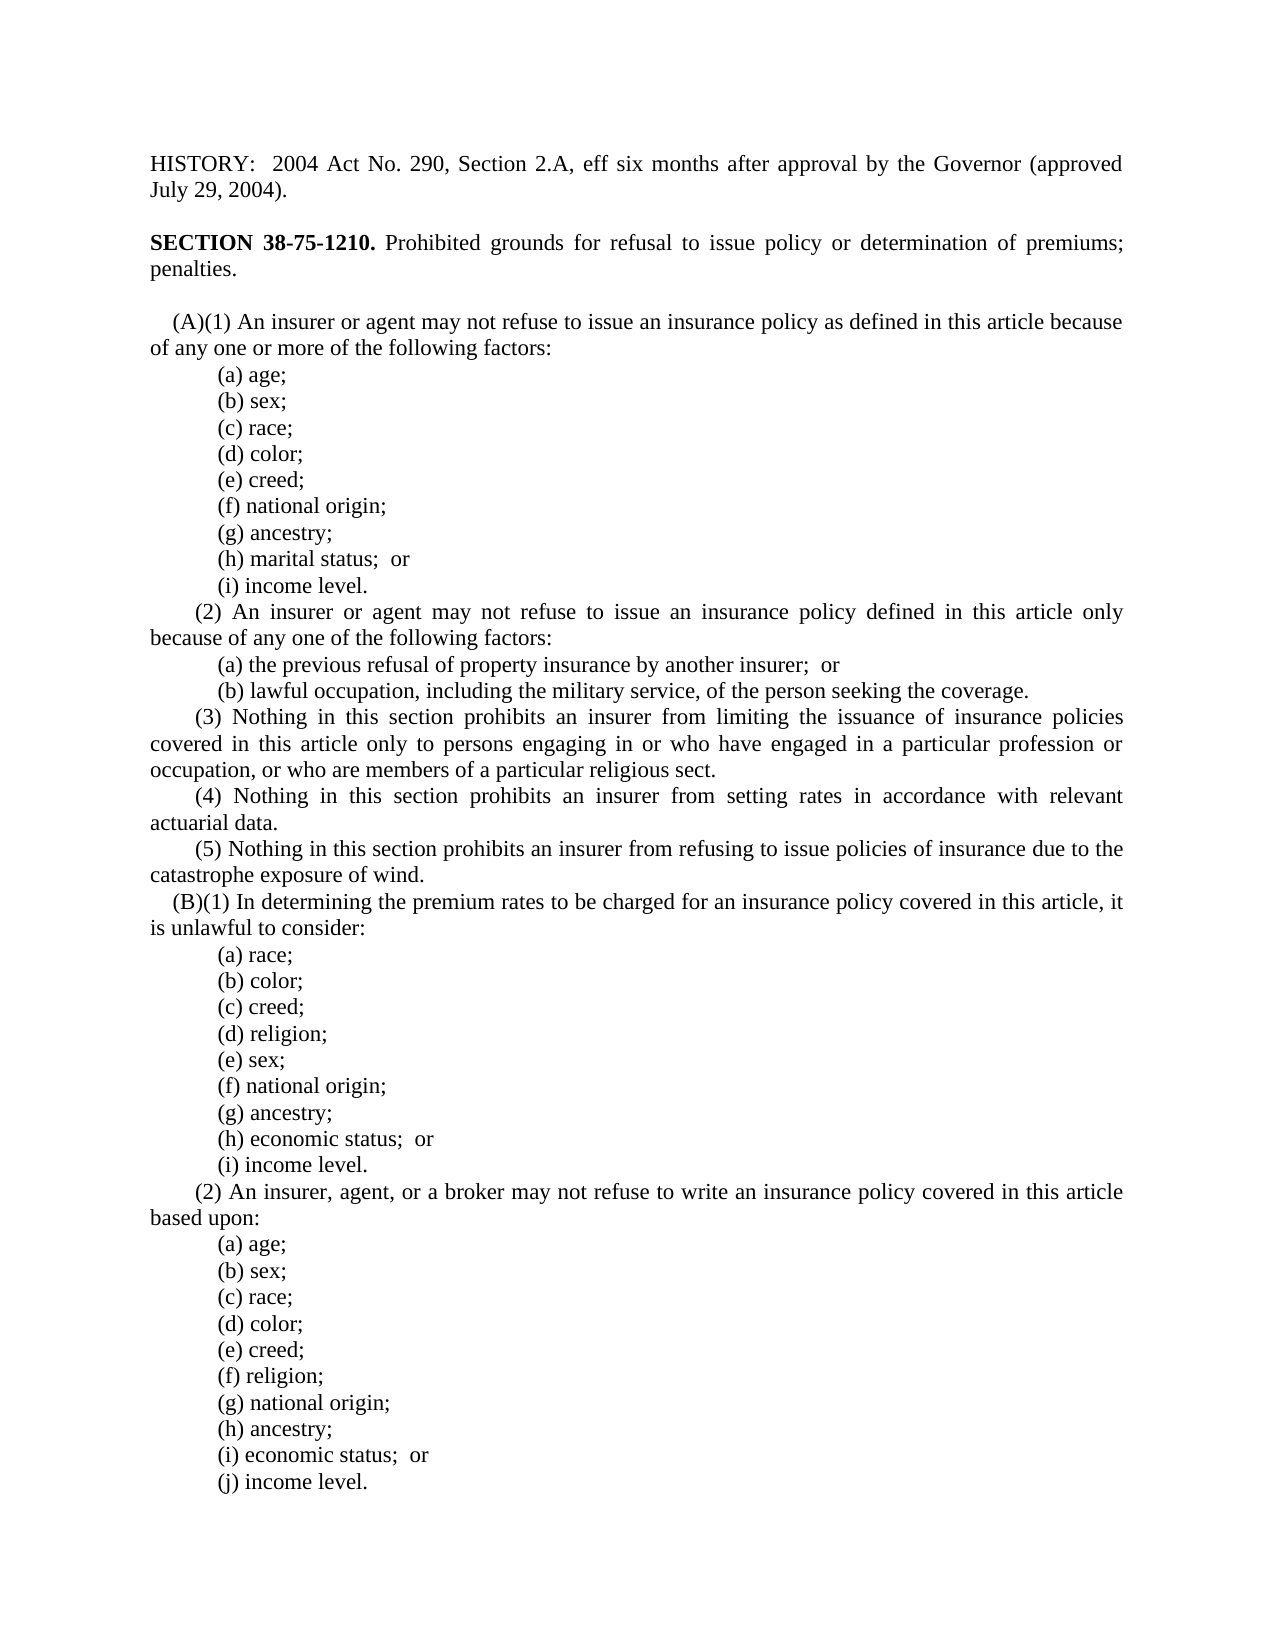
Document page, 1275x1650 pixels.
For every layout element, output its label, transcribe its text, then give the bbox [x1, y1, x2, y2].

text (2) An insurer or agent may not refuse to issue an insurance policy defined in this article only because of any one of the following factors: [150, 598, 1125, 651]
text (2) An insurer, agent, or a broker may not refuse to write an insurance policy covered in this article based upon: [150, 1178, 1125, 1231]
text (f) national origin; [150, 1072, 1125, 1099]
text (g) national origin; [150, 1389, 1125, 1415]
text (b) color; [150, 967, 1125, 993]
text (f) national origin; [150, 493, 1125, 519]
text (b) lawful occupation, including the military service, of the person seeking the coverage. [150, 677, 1125, 703]
text (d) color; [150, 440, 1125, 466]
text (a) the previous refusal of property insurance by another insurer; or [150, 651, 1125, 677]
text (b) sex; [150, 387, 1125, 413]
text (3) Nothing in this section prohibits an insurer from limiting the issuance of insurance policies covered in this article only to persons engaging in or who have engaged in a particular profession or occupation, or who are members of a particular religious sect. [150, 703, 1125, 782]
text (j) income level. [150, 1468, 1125, 1494]
text (h) economic status; or [150, 1125, 1125, 1151]
text (g) ancestry; [150, 1099, 1125, 1125]
text (i) economic status; or [150, 1441, 1125, 1468]
text HISTORY: 2004 Act No. 290, Section 2.A, eff six months after approval by the Governor (approved July 29, 2004). [150, 150, 1125, 203]
text SECTION 38-75-1210. Prohibited grounds for refusal to issue policy or determination of premiums; penalties. [150, 229, 1125, 282]
text (g) ancestry; [150, 519, 1125, 545]
text (d) religion; [150, 1020, 1125, 1046]
text (b) sex; [150, 1257, 1125, 1283]
text (B)(1) In determining the premium rates to be charged for an insurance policy covered in this article, it is unlawful to consider: [150, 888, 1125, 941]
text (c) race; [150, 1283, 1125, 1309]
text (i) income level. [150, 572, 1125, 598]
text (e) creed; [150, 1336, 1125, 1362]
text (e) creed; [150, 466, 1125, 493]
text (h) ancestry; [150, 1415, 1125, 1441]
text (5) Nothing in this section prohibits an insurer from refusing to issue policies of insurance due to the catastrophe exposure of wind. [150, 835, 1125, 888]
text (A)(1) An insurer or agent may not refuse to issue an insurance policy as defined in this article because of any one or more of the following factors: [150, 308, 1125, 361]
text (c) creed; [150, 993, 1125, 1020]
text (4) Nothing in this section prohibits an insurer from setting rates in accordance with relevant actuarial data. [150, 782, 1125, 835]
text (a) age; [150, 1231, 1125, 1257]
text (a) age; [150, 361, 1125, 387]
text (d) color; [150, 1309, 1125, 1336]
text (e) sex; [150, 1046, 1125, 1072]
text (f) religion; [150, 1362, 1125, 1389]
text (h) marital status; or [150, 545, 1125, 572]
text (i) income level. [150, 1151, 1125, 1178]
text (a) race; [150, 941, 1125, 967]
text (c) race; [150, 413, 1125, 440]
